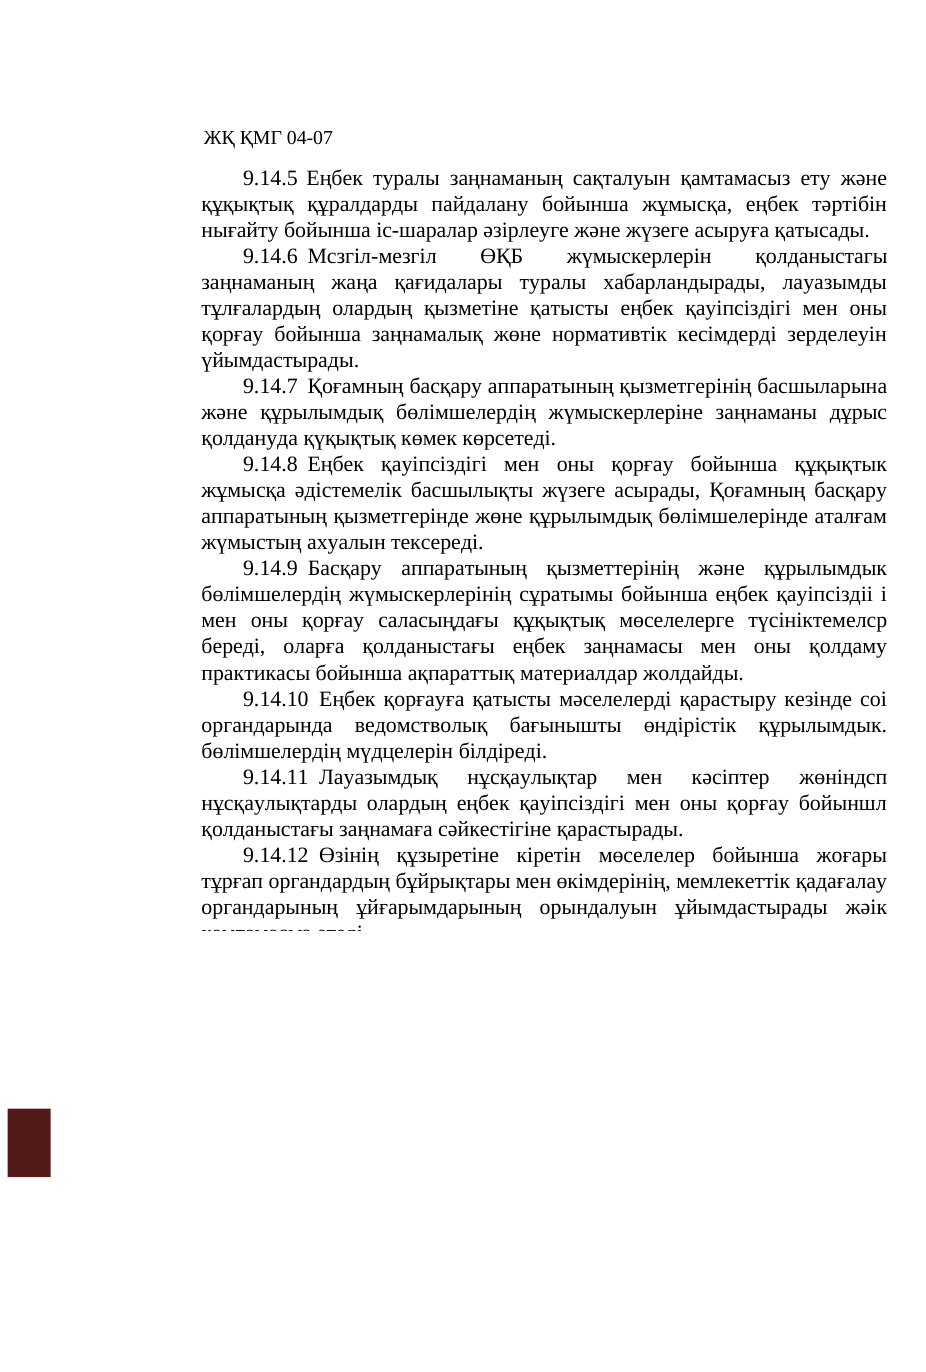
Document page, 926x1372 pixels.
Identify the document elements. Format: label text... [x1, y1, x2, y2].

list Қоғамның басқару аппаратының қызметгерінің басшыларына және құрылымдық бөлімшелердің жүмыскерлеріне заңнаманы дұрыс қолдануда қүқықтық көмек көрсетеді. [201, 373, 888, 451]
list Еңбек қауіпсіздігі мен оны қорғау бойынша құқықтык жұмысқа әдістемелік басшылықты жүзеге асырады, Қоғамның басқару аппаратының қызметгерінде жөне құрылымдық бөлімшелерінде аталғам жүмыстың ахуалын тексереді. [201, 451, 888, 555]
text ЖҚ ҚМГ 04-07 [204, 129, 333, 149]
list Лауазымдық нұсқаулықтар мен кәсіптер жөніндсп нұсқаулықтарды олардың еңбек қауіпсіздігі мен оны қорғау бойыншл қолданыстағы заңнамаға сәйкестігіне қарастырады. [201, 763, 888, 841]
list Еңбек туралы заңнаманың сақталуын қамтамасыз ету және құқықтық құралдарды пайдалану бойынша жұмысқа, еңбек тәртібін нығайту бойынша іс-шаралар әзірлеуге және жүзеге асыруға қатысады. [201, 164, 888, 242]
list Мсзгіл-мезгіл ӨҚБ жүмыскерлерін қолданыстагы заңнаманың жаңа қағидалары туралы хабарландырады, лауазымды тұлғалардың олардың қызметіне қатысты еңбек қауіпсіздігі мен оны қорғау бойынша заңнамалық жөне нормативтік кесімдерді зерделеуін үйымдастырады. [201, 242, 888, 373]
list Басқару аппаратының қызметтерінің және құрылымдык бөлімшелердің жүмыскерлерінің сұратымы бойынша еңбек қауіпсіздіі і мен оны қорғау саласыңдағы құқықтық мөселелерге түсініктемелср береді, оларға қолданыстағы еңбек заңнамасы мен оны қолдаму практикасы бойынша ақпараттық материалдар жолдайды. [201, 555, 888, 685]
list Еңбек қорғауға қатысты мәселелерді қарастыру кезінде соі органдарында ведомстволық бағынышты өндірістік құрылымдык. бөлімшелердің мүдцелерін білдіреді. [201, 685, 888, 763]
list Өзінің құзыретіне кіретін мөселелер бойынша жоғары тұрғап органдардың бұйрықтары мен өкімдерінің, мемлекеттік қадағалау органдарының ұйғарымдарының орындалуын ұйымдастырады жәік қамтамасыз етеді. [201, 841, 888, 931]
